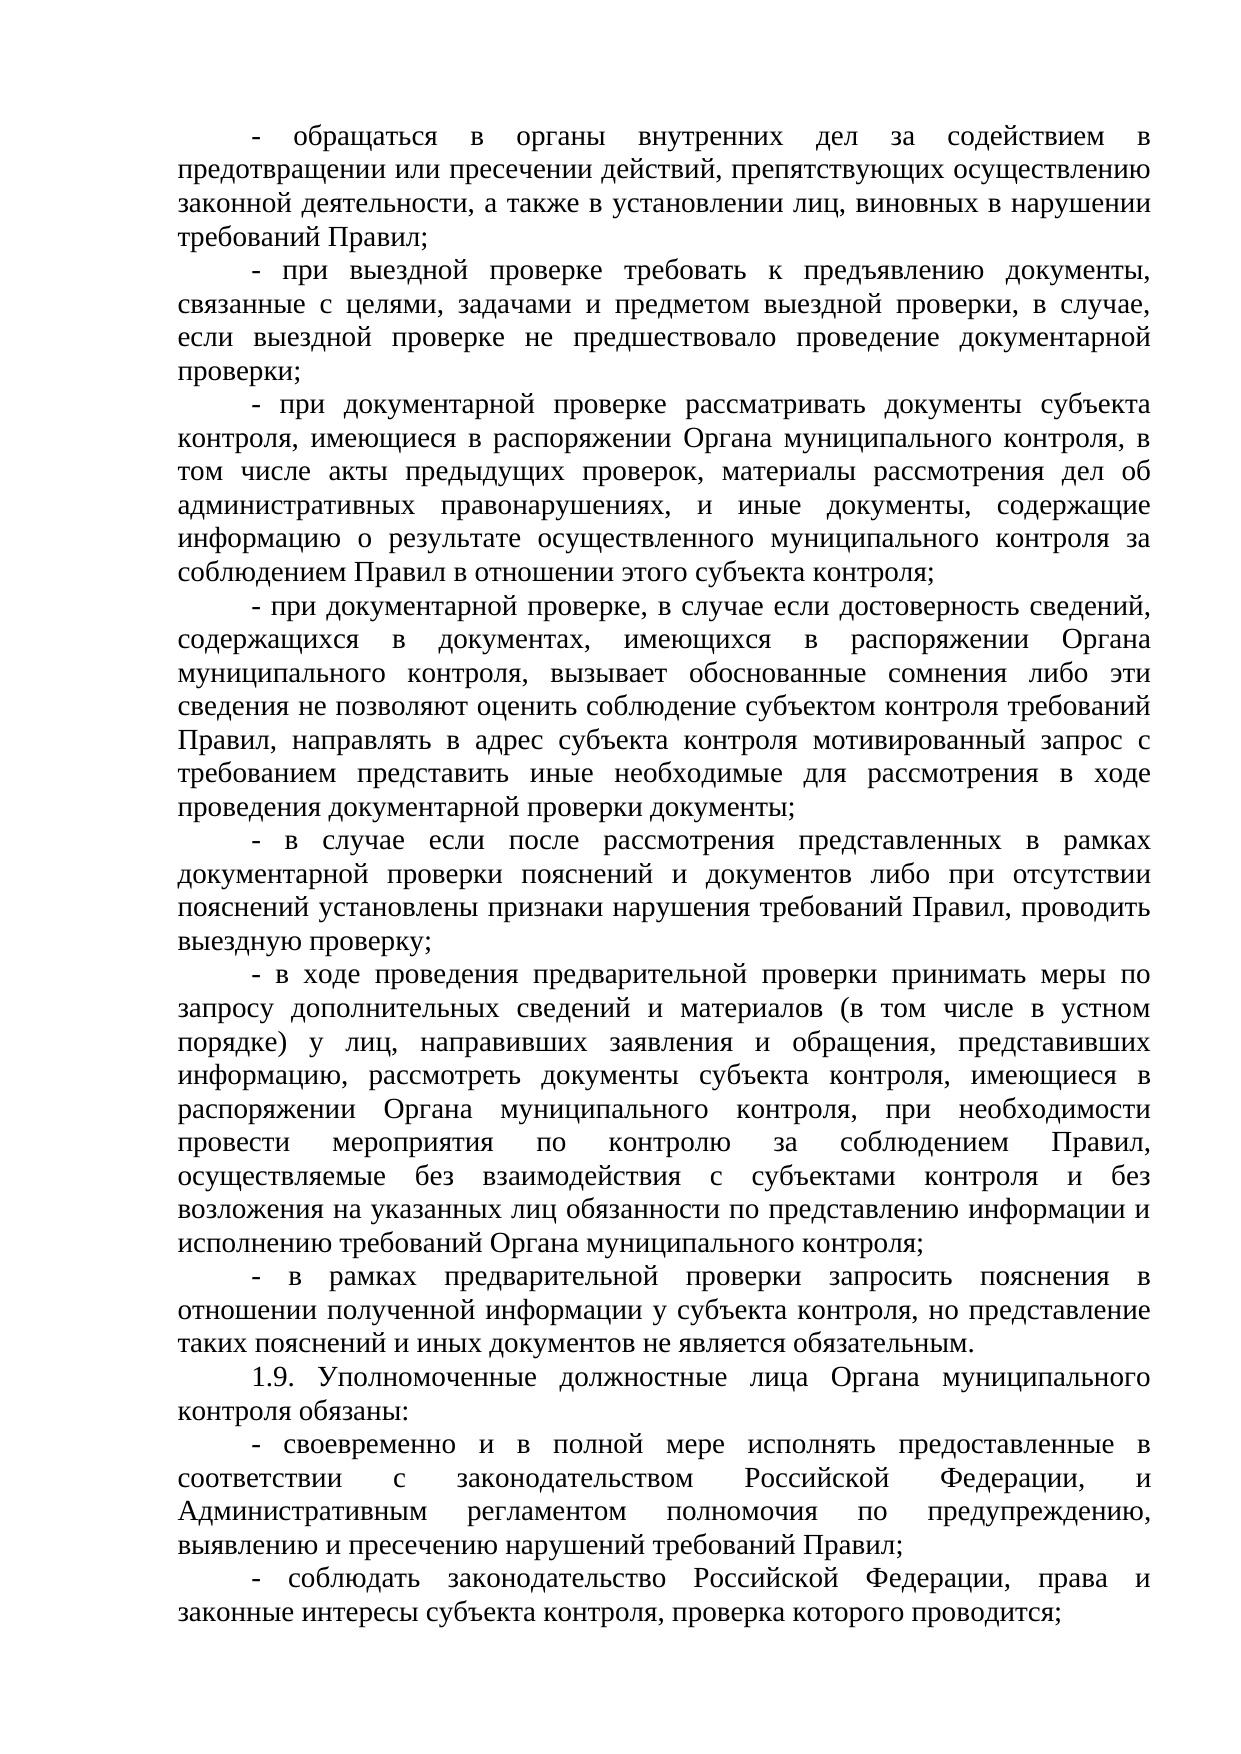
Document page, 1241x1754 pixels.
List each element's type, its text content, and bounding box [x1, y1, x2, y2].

text - при выездной проверке требовать к предъявлению документы, связанные с целями, задачами и предметом выездной проверки, в случае, если выездной проверке не предшествовало проведение документарной проверки; [177, 252, 1152, 386]
text - соблюдать законодательство Российской Федерации, права и законные интересы субъекта контроля, проверка которого проводится; [177, 1560, 1152, 1627]
text - обращаться в органы внутренних дел за содействием в предотвращении или пресечении действий, препятствующих осуществлению законной деятельности, а также в установлении лиц, виновных в нарушении требований Правил; [177, 118, 1152, 252]
text - своевременно и в полной мере исполнять предоставленные в соответствии с законодательством Российской Федерации, и Административным регламентом полномочия по предупреждению, выявлению и пресечению нарушений требований Правил; [177, 1426, 1152, 1560]
text 1.9. Уполномоченные должностные лица Органа муниципального контроля обязаны: [177, 1359, 1152, 1426]
text - в ходе проведения предварительной проверки принимать меры по запросу дополнительных сведений и материалов (в том числе в устном порядке) у лиц, направивших заявления и обращения, представивших информацию, рассмотреть документы субъекта контроля, имеющиеся в распоряжении Органа муниципального контроля, при необходимости провести мероприятия по контролю за соблюдением Правил, осуществляемые без взаимодействия с субъектами контроля и без возложения на указанных лиц обязанности по представлению информации и исполнению требований Органа муниципального контроля; [177, 957, 1152, 1258]
text - при документарной проверке, в случае если достоверность сведений, содержащихся в документах, имеющихся в распоряжении Органа муниципального контроля, вызывает обоснованные сомнения либо эти сведения не позволяют оценить соблюдение субъектом контроля требований Правил, направлять в адрес субъекта контроля мотивированный запрос с требованием представить иные необходимые для рассмотрения в ходе проведения документарной проверки документы; [177, 588, 1152, 822]
text - при документарной проверке рассматривать документы субъекта контроля, имеющиеся в распоряжении Органа муниципального контроля, в том числе акты предыдущих проверок, материалы рассмотрения дел об административных правонарушениях, и иные документы, содержащие информацию о результате осуществленного муниципального контроля за соблюдением Правил в отношении этого субъекта контроля; [177, 386, 1152, 588]
text - в случае если после рассмотрения представленных в рамках документарной проверки пояснений и документов либо при отсутствии пояснений установлены признаки нарушения требований Правил, проводить выездную проверку; [177, 822, 1152, 957]
text - в рамках предварительной проверки запросить пояснения в отношении полученной информации у субъекта контроля, но представление таких пояснений и иных документов не является обязательным. [177, 1258, 1152, 1359]
